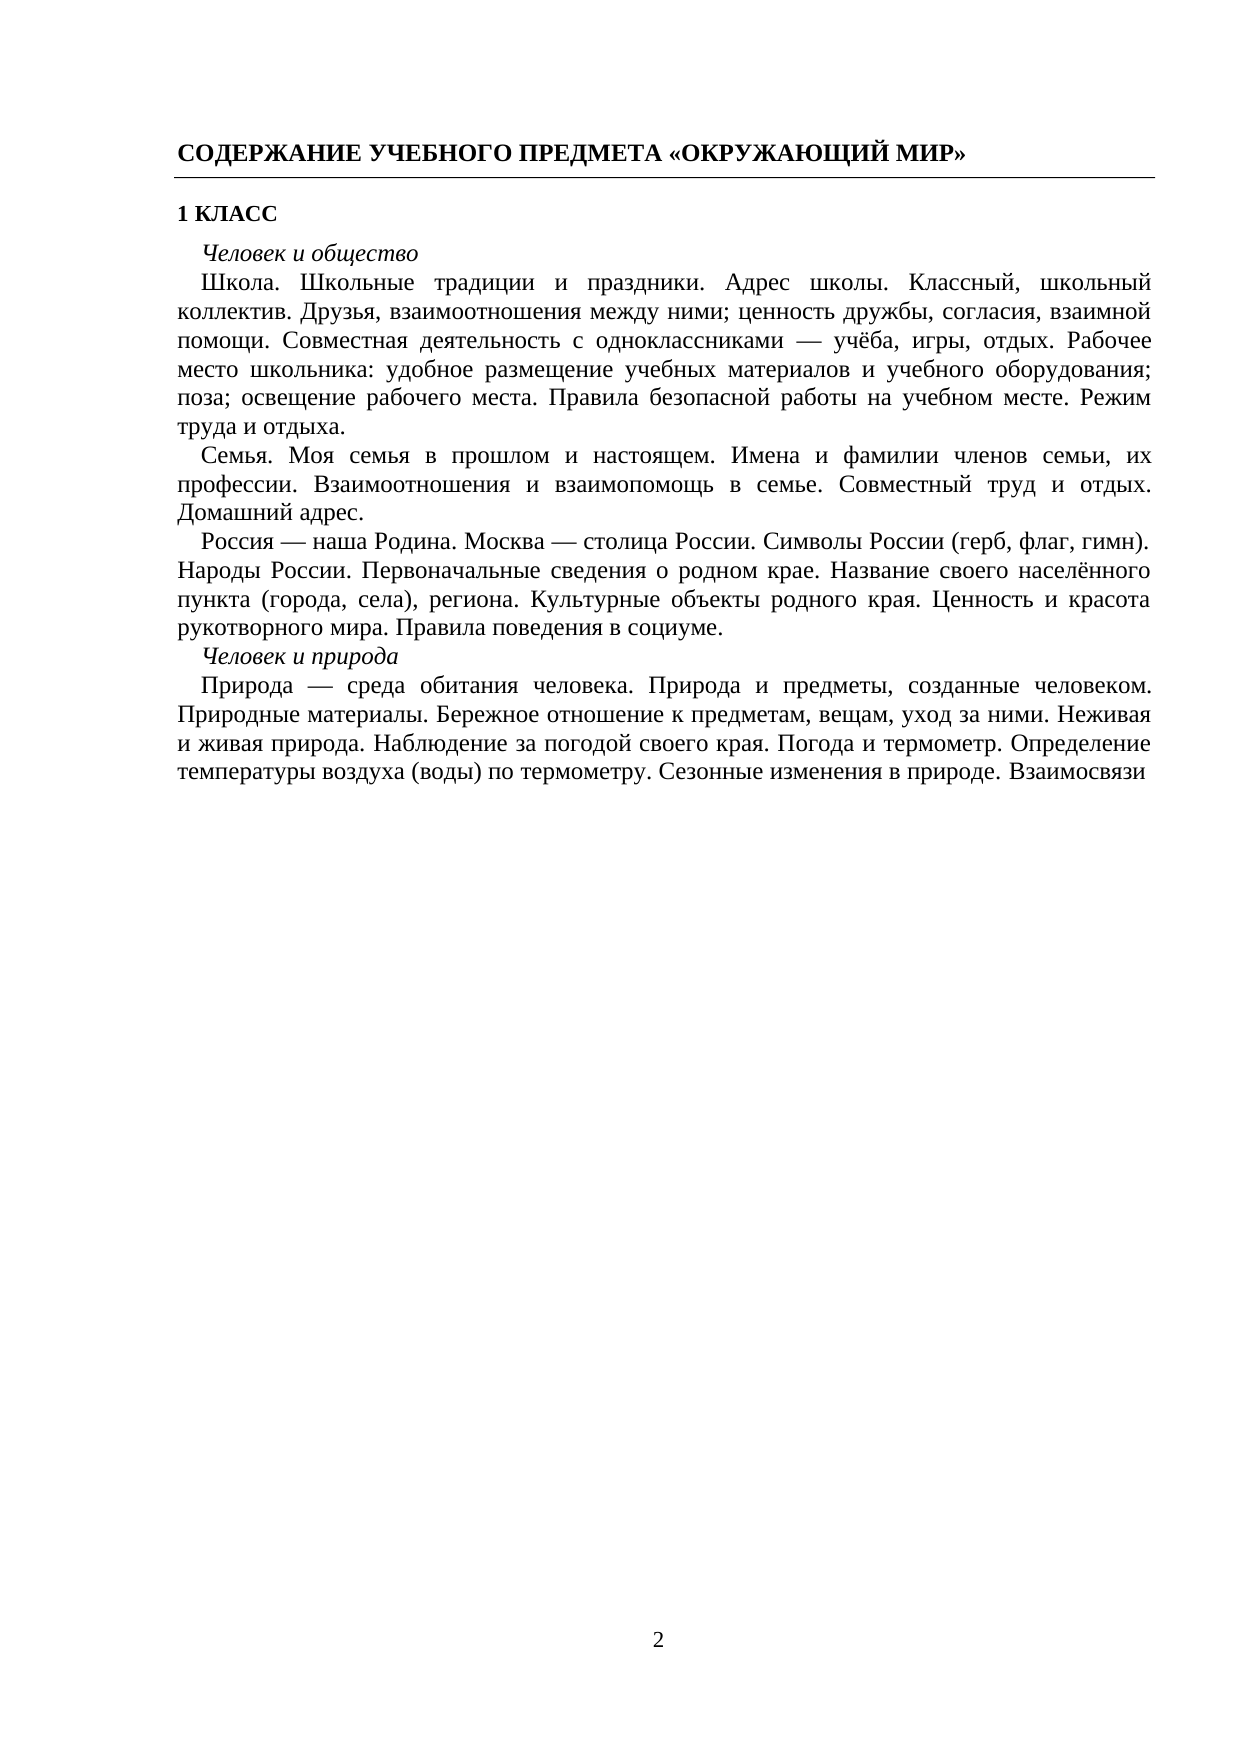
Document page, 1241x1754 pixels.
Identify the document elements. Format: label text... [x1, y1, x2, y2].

text Школа. Школьные традиции и праздники. Адрес школы. Классный, школьный коллектив. Друзья, взаимоотношения между ними; ценность дружбы, согласия, взаимной помощи. Совместная деятельность с одноклассниками — учёба, игры, отдых. Рабочее место школьника: удобное размещение учебных материалов и учебного оборудования; поза; освещение рабочего места. Правила безопасной работы на учебном месте. Режим труда и отдыха. [177, 267, 1152, 440]
text Природа — среда обитания человека. Природа и предметы, созданные человеком. Природные материалы. Бережное отношение к предметам, вещам, уход за ними. Неживая и живая природа. Наблюдение за погодой своего края. Погода и термометр. Определение температуры воздуха (воды) по термометру. Сезонные изменения в природе. Взаимосвязи [177, 670, 1153, 785]
text СОДЕРЖАНИЕ УЧЕБНОГО ПРЕДМЕТА «ОКРУЖАЮЩИЙ МИР» [177, 138, 1211, 167]
text Человек и общество [201, 238, 1211, 267]
text Человек и природа [201, 641, 1211, 670]
text Семья. Моя семья в прошлом и настоящем. Имена и фамилии членов семьи, их профессии. Взаимоотношения и взаимопомощь в семье. Совместный труд и отдых. Домашний адрес. [177, 440, 1152, 526]
list КЛАСС [177, 200, 1211, 227]
text Россия — наша Родина. Москва — столица России. Символы России (герб, флаг, гимн). Народы России. Первоначальные сведения о родном крае. Название своего населённого пункта (города, села), региона. Культурные объекты родного края. Ценность и красота рукотворного мира. Правила поведения в социуме. [177, 526, 1151, 641]
